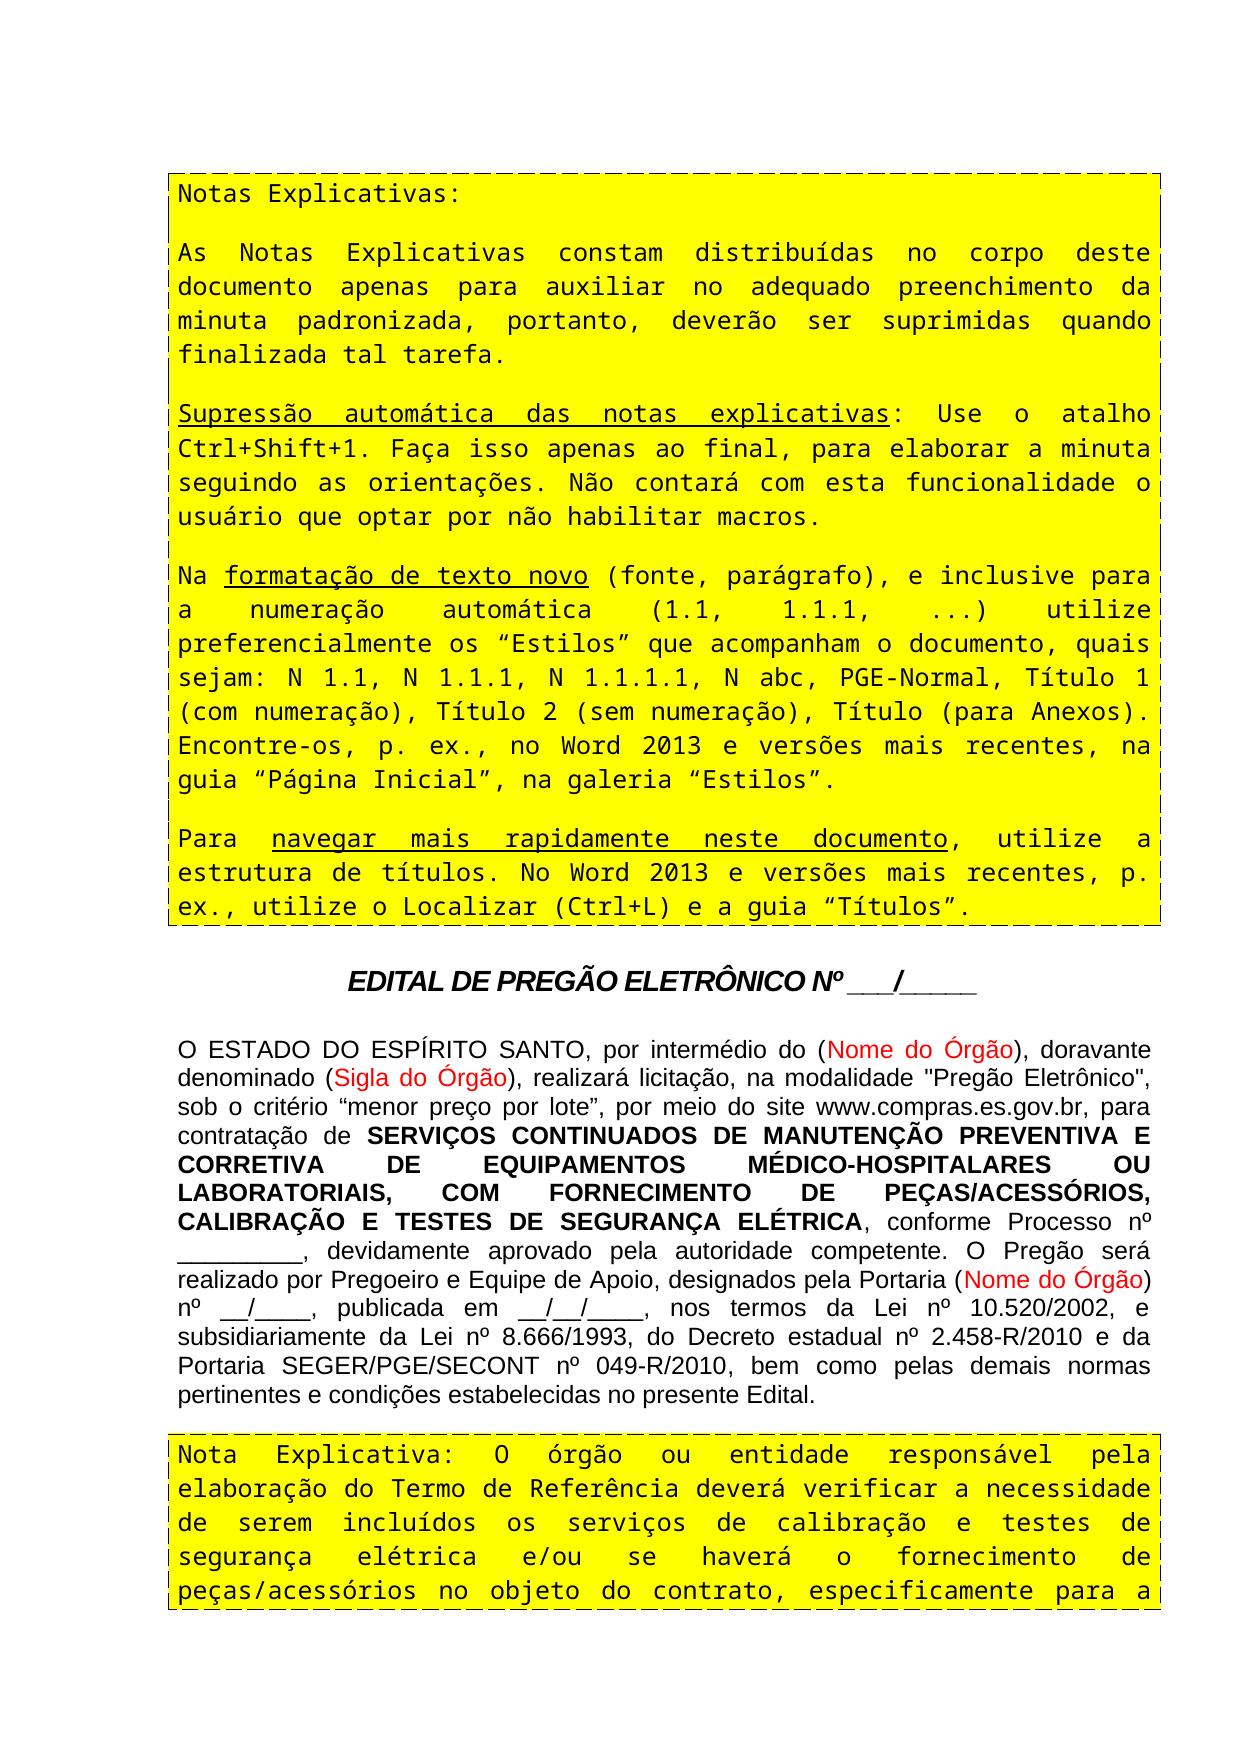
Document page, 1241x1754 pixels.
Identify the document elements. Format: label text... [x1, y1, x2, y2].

text O ESTADO DO ESPÍRITO SANTO, por intermédio do (Nome do Órgão), doravante denominado (Sigla do Órgão), realizará licitação, na modalidade "Pregão Eletrônico", sob o critério “menor preço por lote”, por meio do site www.compras.es.gov.br, para contratação de SERVIÇOS CONTINUADOS DE MANUTENÇÃO PREVENTIVA E CORRETIVA DE EQUIPAMENTOS MÉDICO-HOSPITALARES OU LABORATORIAIS, COM FORNECIMENTO DE PEÇAS/ACESSÓRIOS, CALIBRAÇÃO E TESTES DE SEGURANÇA ELÉTRICA, conforme Processo nº _________, devidamente aprovado pela autoridade competente. O Pregão será realizado por Pregoeiro e Equipe de Apoio, designados pela Portaria (Nome do Órgão) nº __/____, publicada em __/__/____, nos termos da Lei nº 10.520/2002, e subsidiariamente da Lei nº 8.666/1993, do Decreto estadual nº 2.458-R/2010 e da Portaria SEGER/PGE/SECONT nº 049-R/2010, bem como pelas demais normas pertinentes e condições estabelecidas no presente Edital. [177, 1035, 1152, 1408]
text Notas Explicativas: [168, 173, 1161, 210]
text Para navegar mais rapidamente neste documento, utilize a estrutura de títulos. No Word 2013 e versões mais recentes, p. ex., utilize o Localizar (Ctrl+L) e a guia “Títulos”. [168, 818, 1161, 926]
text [168, 1433, 1161, 1610]
text Supressão automática das notas explicativas: Use o atalho Ctrl+Shift+1. Faça isso apenas ao final, para elaborar a minuta seguindo as orientações. Não contará com esta funcionalidade o usuário que optar por não habilitar macros. [168, 393, 1161, 532]
text As Notas Explicativas constam distribuídas no corpo deste documento apenas para auxiliar no adequado preenchimento da minuta padronizada, portanto, deverão ser suprimidas quando finalizada tal tarefa. [168, 232, 1161, 371]
title EDITAL DE PREGÃO ELETRÔNICO Nº ___/_____ [177, 964, 1152, 997]
text Na formatação de texto novo (fonte, parágrafo), e inclusive para a numeração automática (1.1, 1.1.1, ...) utilize preferencialmente os “Estilos” que acompanham o documento, quais sejam: N 1.1, N 1.1.1, N 1.1.1.1, N abc, PGE-Normal, Título 1 (com numeração), Título 2 (sem numeração), Título (para Anexos). Encontre-os, p. ex., no Word 2013 e versões mais recentes, na guia “Página Inicial”, na galeria “Estilos”. [168, 554, 1161, 796]
